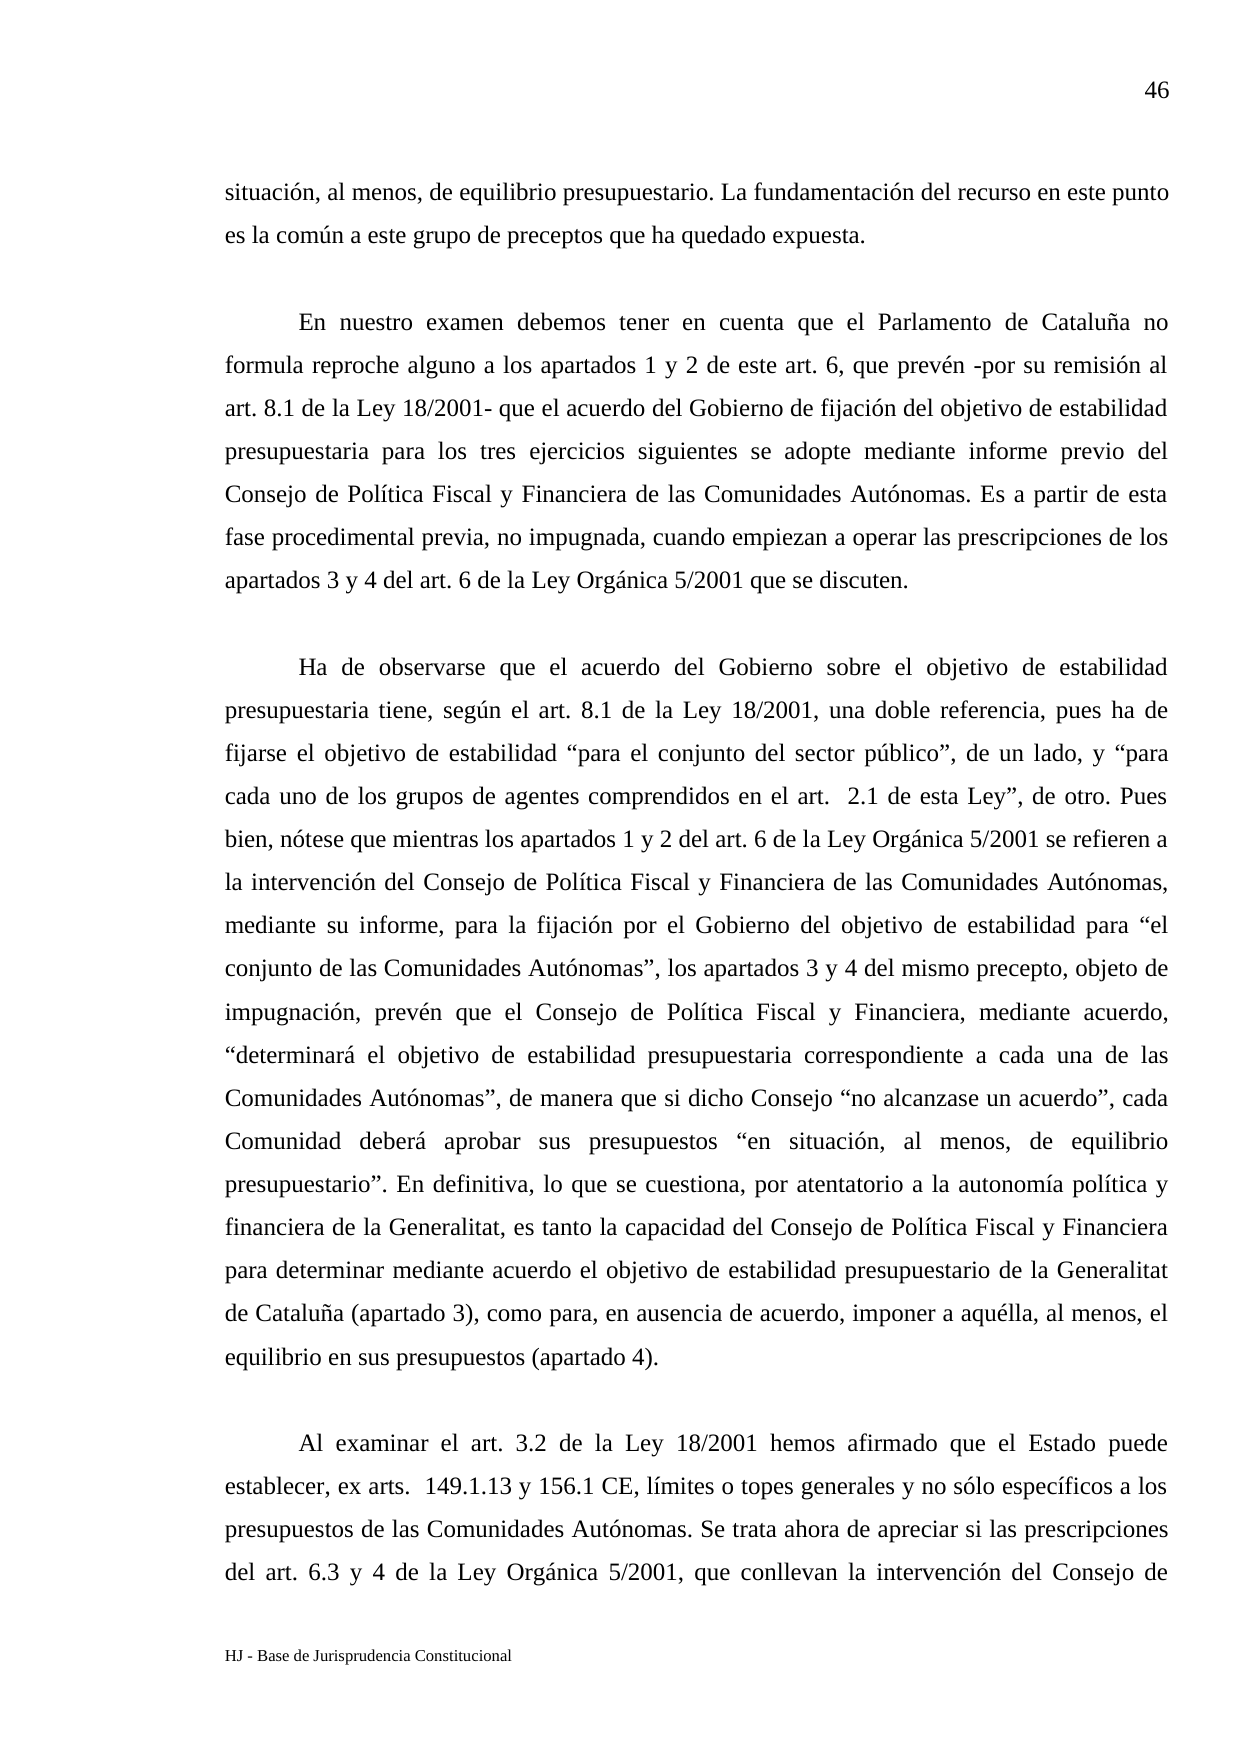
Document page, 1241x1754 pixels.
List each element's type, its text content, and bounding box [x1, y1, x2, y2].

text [224, 1428, 1169, 1586]
text Ha de observarse que el acuerdo del Gobierno sobre el objetivo de estabilidad presupuestaria tiene, según el art. 8.1 de la Ley 18/2001, una doble referencia, pues ha de fijarse el objetivo de estabilidad “para el conjunto del sector público”, de un lado, y “para cada uno de los grupos de agentes comprendidos en el art. 2.1 de esta Ley”, de otro. Pues bien, nótese que mientras los apartados 1 y 2 del art. 6 de la Ley Orgánica 5/2001 se refieren a la intervención del Consejo de Política Fiscal y Financiera de las Comunidades Autónomas, mediante su informe, para la fijación por el Gobierno del objetivo de estabilidad para “el conjunto de las Comunidades Autónomas”, los apartados 3 y 4 del mismo precepto, objeto de impugnación, prevén que el Consejo de Política Fiscal y Financiera, mediante acuerdo, “determinará el objetivo de estabilidad presupuestaria correspondiente a cada una de las Comunidades Autónomas”, de manera que si dicho Consejo “no alcanzase un acuerdo”, cada Comunidad deberá aprobar sus presupuestos “en situación, al menos, de equilibrio presupuestario”. En definitiva, lo que se cuestiona, por atentatorio a la autonomía política y financiera de la Generalitat, es tanto la capacidad del Consejo de Política Fiscal y Financiera para determinar mediante acuerdo el objetivo de estabilidad presupuestario de la Generalitat de Cataluña (apartado 3), como para, en ausencia de acuerdo, imponer a aquélla, al menos, el equilibrio en sus presupuestos (apartado 4). [224, 652, 1169, 1370]
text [224, 177, 1169, 249]
text En nuestro examen debemos tener en cuenta que el Parlamento de Cataluña no formula reproche alguno a los apartados 1 y 2 de este art. 6, que prevén -por su remisión al art. 8.1 de la Ley 18/2001- que el acuerdo del Gobierno de fijación del objetivo de estabilidad presupuestaria para los tres ejercicios siguientes se adopte mediante informe previo del Consejo de Política Fiscal y Financiera de las Comunidades Autónomas. Es a partir de esta fase procedimental previa, no impugnada, cuando empiezan a operar las prescripciones de los apartados 3 y 4 del art. 6 de la Ley Orgánica 5/2001 que se discuten. [224, 307, 1169, 594]
